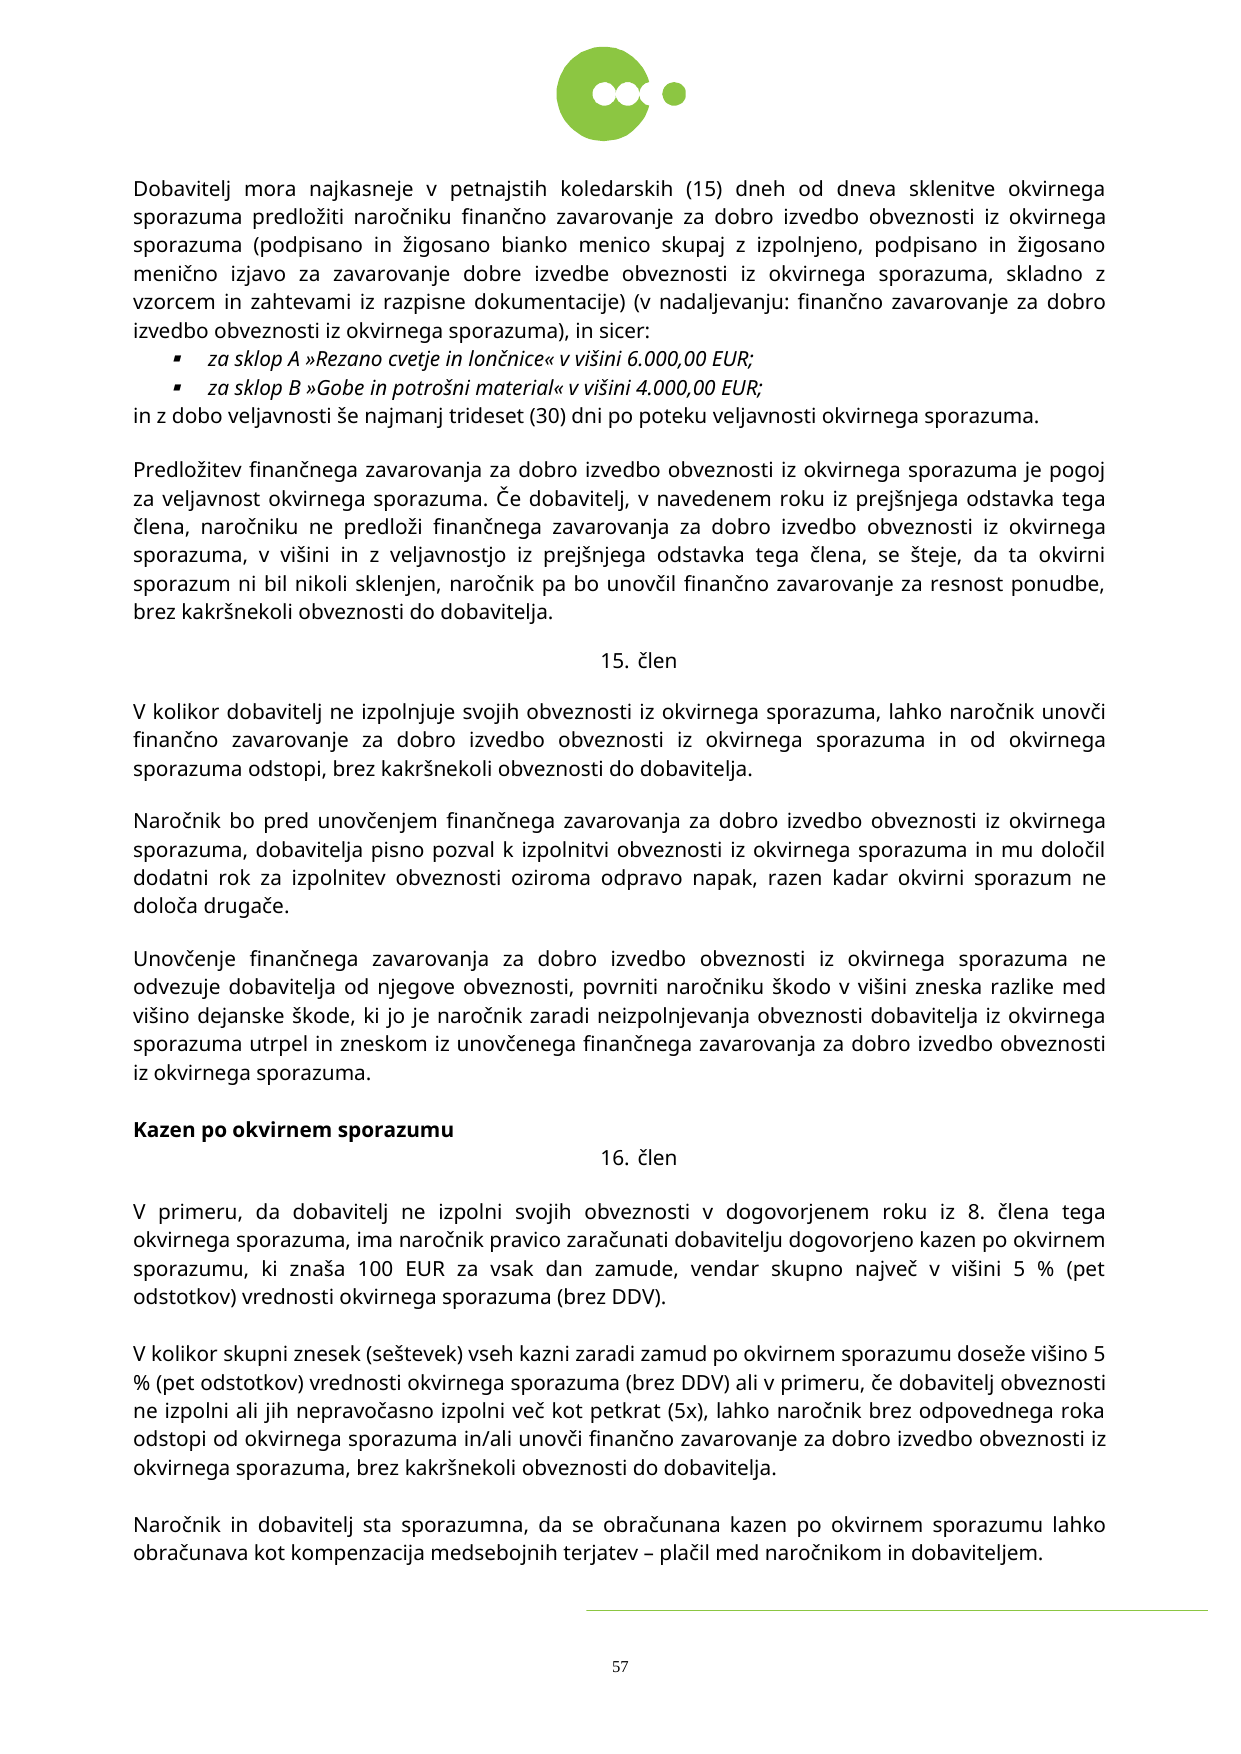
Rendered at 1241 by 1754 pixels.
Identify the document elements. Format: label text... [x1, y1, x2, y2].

text Naročnik in dobavitelj sta sporazumna, da se obračunana kazen po okvirnem sporazumu lahko obračunava kot kompenzacija medsebojnih terjatev – plačil med naročnikom in dobaviteljem. [133, 1510, 1107, 1567]
list člen [170, 1143, 1107, 1172]
text in z dobo veljavnosti še najmanj trideset (30) dni po poteku veljavnosti okvirnega sporazuma. [133, 401, 1107, 430]
text Predložitev finančnega zavarovanja za dobro izvedbo obveznosti iz okvirnega sporazuma je pogoj za veljavnost okvirnega sporazuma. Če dobavitelj, v navedenem roku iz prejšnjega odstavka tega člena, naročniku ne predloži finančnega zavarovanja za dobro izvedbo obveznosti iz okvirnega sporazuma, v višini in z veljavnostjo iz prejšnjega odstavka tega člena, se šteje, da ta okvirni sporazum ni bil nikoli sklenjen, naročnik pa bo unovčil finančno zavarovanje za resnost ponudbe, brez kakršnekoli obveznosti do dobavitelja. [133, 455, 1107, 626]
text Unovčenje finančnega zavarovanja za dobro izvedbo obveznosti iz okvirnega sporazuma ne odvezuje dobavitelja od njegove obveznosti, povrniti naročniku škodo v višini zneska razlike med višino dejanske škode, ki jo je naročnik zaradi neizpolnjevanja obveznosti dobavitelja iz okvirnega sporazuma utrpel in zneskom iz unovčenega finančnega zavarovanja za dobro izvedbo obveznosti iz okvirnega sporazuma. [133, 944, 1107, 1086]
text V primeru, da dobavitelj ne izpolni svojih obveznosti v dogovorjenem roku iz 8. člena tega okvirnega sporazuma, ima naročnik pravico zaračunati dobavitelju dogovorjeno kazen po okvirnem sporazumu, ki znaša 100 EUR za vsak dan zamude, vendar skupno največ v višini 5 % (pet odstotkov) vrednosti okvirnega sporazuma (brez DDV). [133, 1197, 1107, 1311]
list člen [170, 646, 1107, 674]
text Dobavitelj mora najkasneje v petnajstih koledarskih (15) dneh od dneva sklenitve okvirnega sporazuma predložiti naročniku finančno zavarovanje za dobro izvedbo obveznosti iz okvirnega sporazuma (podpisano in žigosano bianko menico skupaj z izpolnjeno, podpisano in žigosano menično izjavo za zavarovanje dobre izvedbe obveznosti iz okvirnega sporazuma, skladno z vzorcem in zahtevami iz razpisne dokumentacije) (v nadaljevanju: finančno zavarovanje za dobro izvedbo obveznosti iz okvirnega sporazuma), in sicer: [133, 174, 1107, 344]
text Kazen po okvirnem sporazumu [133, 1115, 1107, 1143]
list za sklop A »Rezano cvetje in lončnice« v višini 6.000,00 EUR; [170, 344, 1107, 373]
list za sklop B »Gobe in potrošni material« v višini 4.000,00 EUR; [170, 373, 1107, 401]
text V kolikor skupni znesek (seštevek) vseh kazni zaradi zamud po okvirnem sporazumu doseže višino 5 % (pet odstotkov) vrednosti okvirnega sporazuma (brez DDV) ali v primeru, če dobavitelj obveznosti ne izpolni ali jih nepravočasno izpolni več kot petkrat (5x), lahko naročnik brez odpovednega roka odstopi od okvirnega sporazuma in/ali unovči finančno zavarovanje za dobro izvedbo obveznosti iz okvirnega sporazuma, brez kakršnekoli obveznosti do dobavitelja. [133, 1339, 1107, 1481]
text V kolikor dobavitelj ne izpolnjuje svojih obveznosti iz okvirnega sporazuma, lahko naročnik unovči finančno zavarovanje za dobro izvedbo obveznosti iz okvirnega sporazuma in od okvirnega sporazuma odstopi, brez kakršnekoli obveznosti do dobavitelja. [133, 697, 1107, 782]
text Naročnik bo pred unovčenjem finančnega zavarovanja za dobro izvedbo obveznosti iz okvirnega sporazuma, dobavitelja pisno pozval k izpolnitvi obveznosti iz okvirnega sporazuma in mu določil dodatni rok za izpolnitev obveznosti oziroma odpravo napak, razen kadar okvirni sporazum ne določa drugače. [133, 806, 1107, 920]
